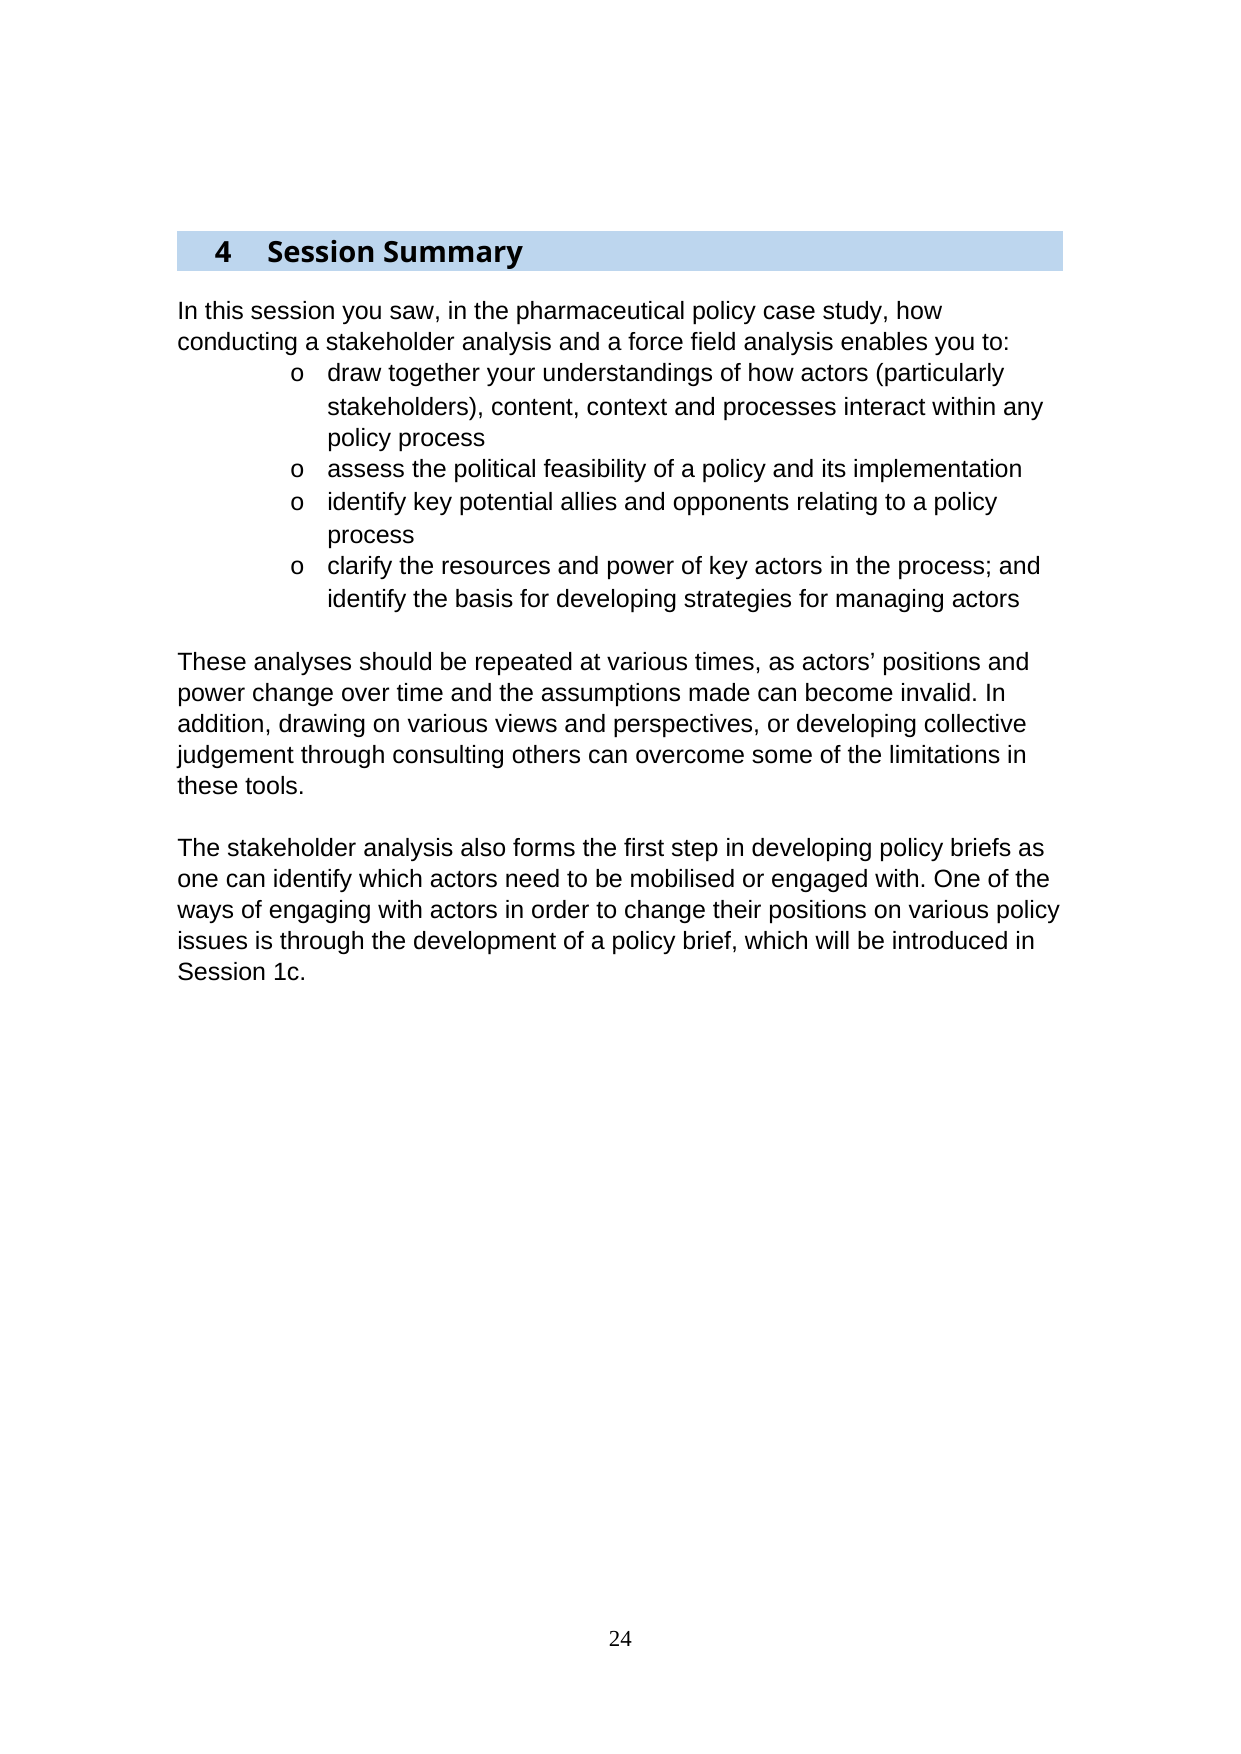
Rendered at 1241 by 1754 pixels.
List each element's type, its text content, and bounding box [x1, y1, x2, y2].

text In this session you saw, in the pharmaceutical policy case study, how conducting a stakeholder analysis and a force field analysis enables you to: [177, 296, 1063, 356]
list draw together your understandings of how actors (particularly stakeholders), content, context and processes interact within any policy process [289, 358, 1063, 451]
list assess the political feasibility of a policy and its implementation [289, 453, 1063, 484]
text 4 Session Summary [177, 231, 1063, 271]
list clarify the resources and power of key actors in the process; and identify the basis for developing strategies for managing actors [289, 551, 1063, 613]
list identify key potential allies and opponents relating to a policy process [289, 487, 1063, 549]
text The stakeholder analysis also forms the first step in developing policy briefs as one can identify which actors need to be mobilised or engaged with. One of the ways of engaging with actors in order to change their positions on various policy issues is through the development of a policy brief, which will be introduced in Session 1c. [177, 833, 1063, 986]
text These analyses should be repeated at various times, as actors’ positions and power change over time and the assumptions made can become invalid. In addition, drawing on various views and perspectives, or developing collective judgement through consulting others can overcome some of the limitations in these tools. [177, 646, 1063, 799]
